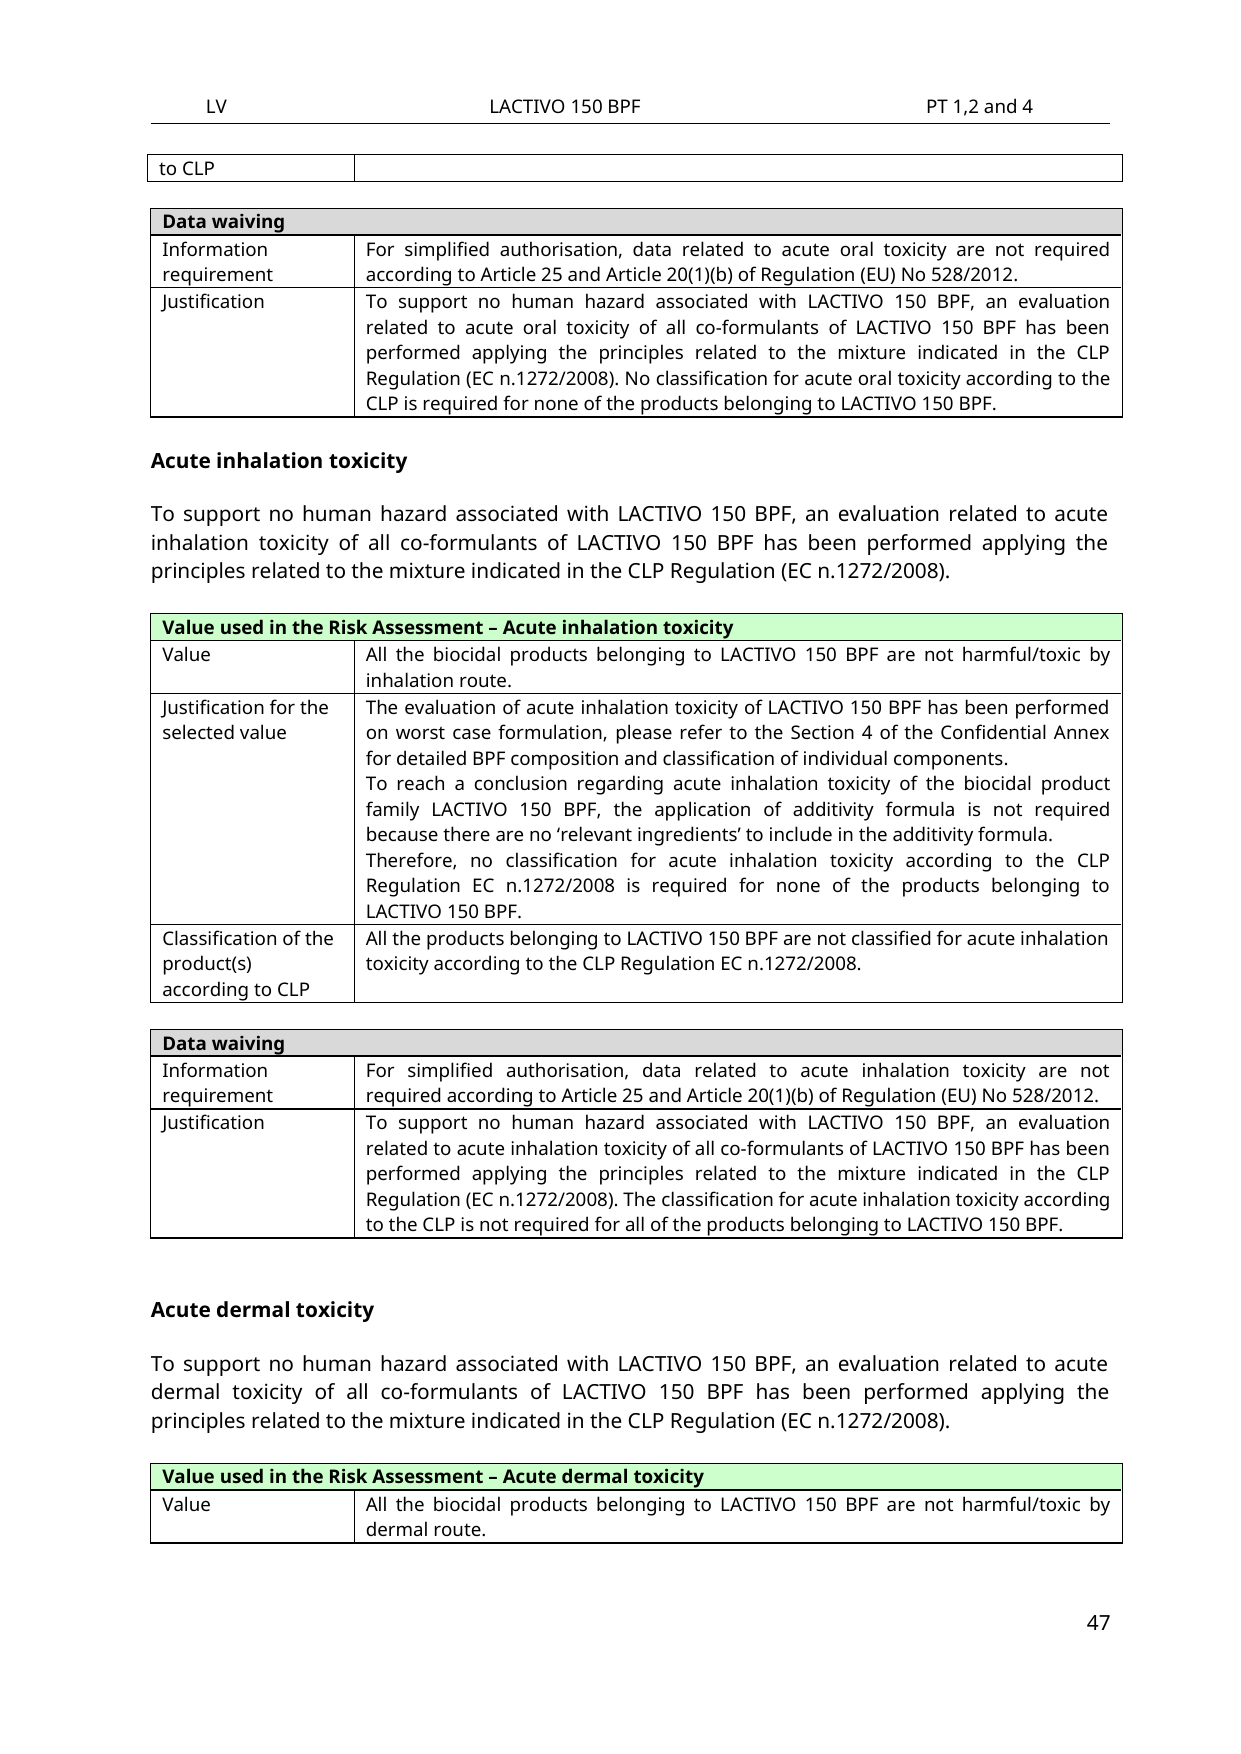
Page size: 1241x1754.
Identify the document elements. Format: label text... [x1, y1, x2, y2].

table_cell To support no human hazard associated with LACTIVO 150 BPF, an evaluation related to acute inhalation toxicity of all co-formulants of LACTIVO 150 BPF has been performed applying the principles related to the mixture indicated in the CLP Regulation (EC n.1272/2008). The classification for acute inhalation toxicity according to the CLP is not required for all of the products belonging to LACTIVO 150 BPF. [355, 1108, 1122, 1237]
table_cell For simplified authorisation, data related to acute inhalation toxicity are not required according to Article 25 and Article 20(1)(b) of Regulation (EU) No 528/2012. [355, 1055, 1122, 1108]
table_header Value used in the Risk Assessment – Acute dermal toxicity [151, 1464, 1122, 1489]
table_cell Information requirement [151, 236, 354, 287]
table_cell All the biocidal products belonging to LACTIVO 150 BPF are not harmful/toxic by dermal route. [355, 1489, 1122, 1542]
table_cell Classification of the product(s) according to CLP [151, 925, 354, 1002]
table_header Data waiving [151, 1030, 1122, 1055]
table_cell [148, 155, 354, 181]
table_cell For simplified authorisation, data related to acute oral toxicity are not required according to Article 25 and Article 20(1)(b) of Regulation (EU) No 528/2012. [355, 234, 1122, 287]
table_cell Justification [151, 288, 354, 416]
subtitle Acute dermal toxicity [151, 1296, 1110, 1324]
table_cell Justification [151, 1110, 354, 1237]
table_header Value used in the Risk Assessment – Acute inhalation toxicity [151, 614, 1122, 640]
table_cell The evaluation of acute inhalation toxicity of LACTIVO 150 BPF has been performed on worst case formulation, please refer to the Section 4 of the Confidential Annex for detailed BPF composition and classification of individual components. To reach a conclusion regarding acute inhalation toxicity of the biocidal product family LACTIVO 150 BPF, the application of additivity formula is not required because there are no ‘relevant ingredients’ to include in the additivity formula. Therefore, no classification for acute inhalation toxicity according to the CLP Regulation EC n.1272/2008 is required for none of the products belonging to LACTIVO 150 BPF. [355, 693, 1122, 924]
table_cell All the biocidal products belonging to LACTIVO 150 BPF are not harmful/toxic by inhalation route. [355, 640, 1122, 692]
table_cell All the products belonging to LACTIVO 150 BPF are not classified for acute inhalation toxicity according to the CLP Regulation EC n.1272/2008. [355, 924, 1122, 1002]
table_cell Value [151, 641, 354, 692]
table_cell Justification for the selected value [151, 694, 354, 924]
subtitle Acute inhalation toxicity [151, 446, 1110, 474]
table_cell To support no human hazard associated with LACTIVO 150 BPF, an evaluation related to acute oral toxicity of all co-formulants of LACTIVO 150 BPF has been performed applying the principles related to the mixture indicated in the CLP Regulation (EC n.1272/2008). No classification for acute oral toxicity according to the CLP is required for none of the products belonging to LACTIVO 150 BPF. [355, 287, 1122, 416]
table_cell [355, 155, 1122, 181]
table_cell Information requirement [151, 1057, 354, 1108]
text To support no human hazard associated with LACTIVO 150 BPF, an evaluation related to acute dermal toxicity of all co-formulants of LACTIVO 150 BPF has been performed applying the principles related to the mixture indicated in the CLP Regulation (EC n.1272/2008). [151, 1349, 1110, 1434]
table_header Data waiving [151, 209, 1122, 234]
table_cell Value [151, 1491, 354, 1542]
text To support no human hazard associated with LACTIVO 150 BPF, an evaluation related to acute inhalation toxicity of all co-formulants of LACTIVO 150 BPF has been performed applying the principles related to the mixture indicated in the CLP Regulation (EC n.1272/2008). [151, 499, 1110, 585]
